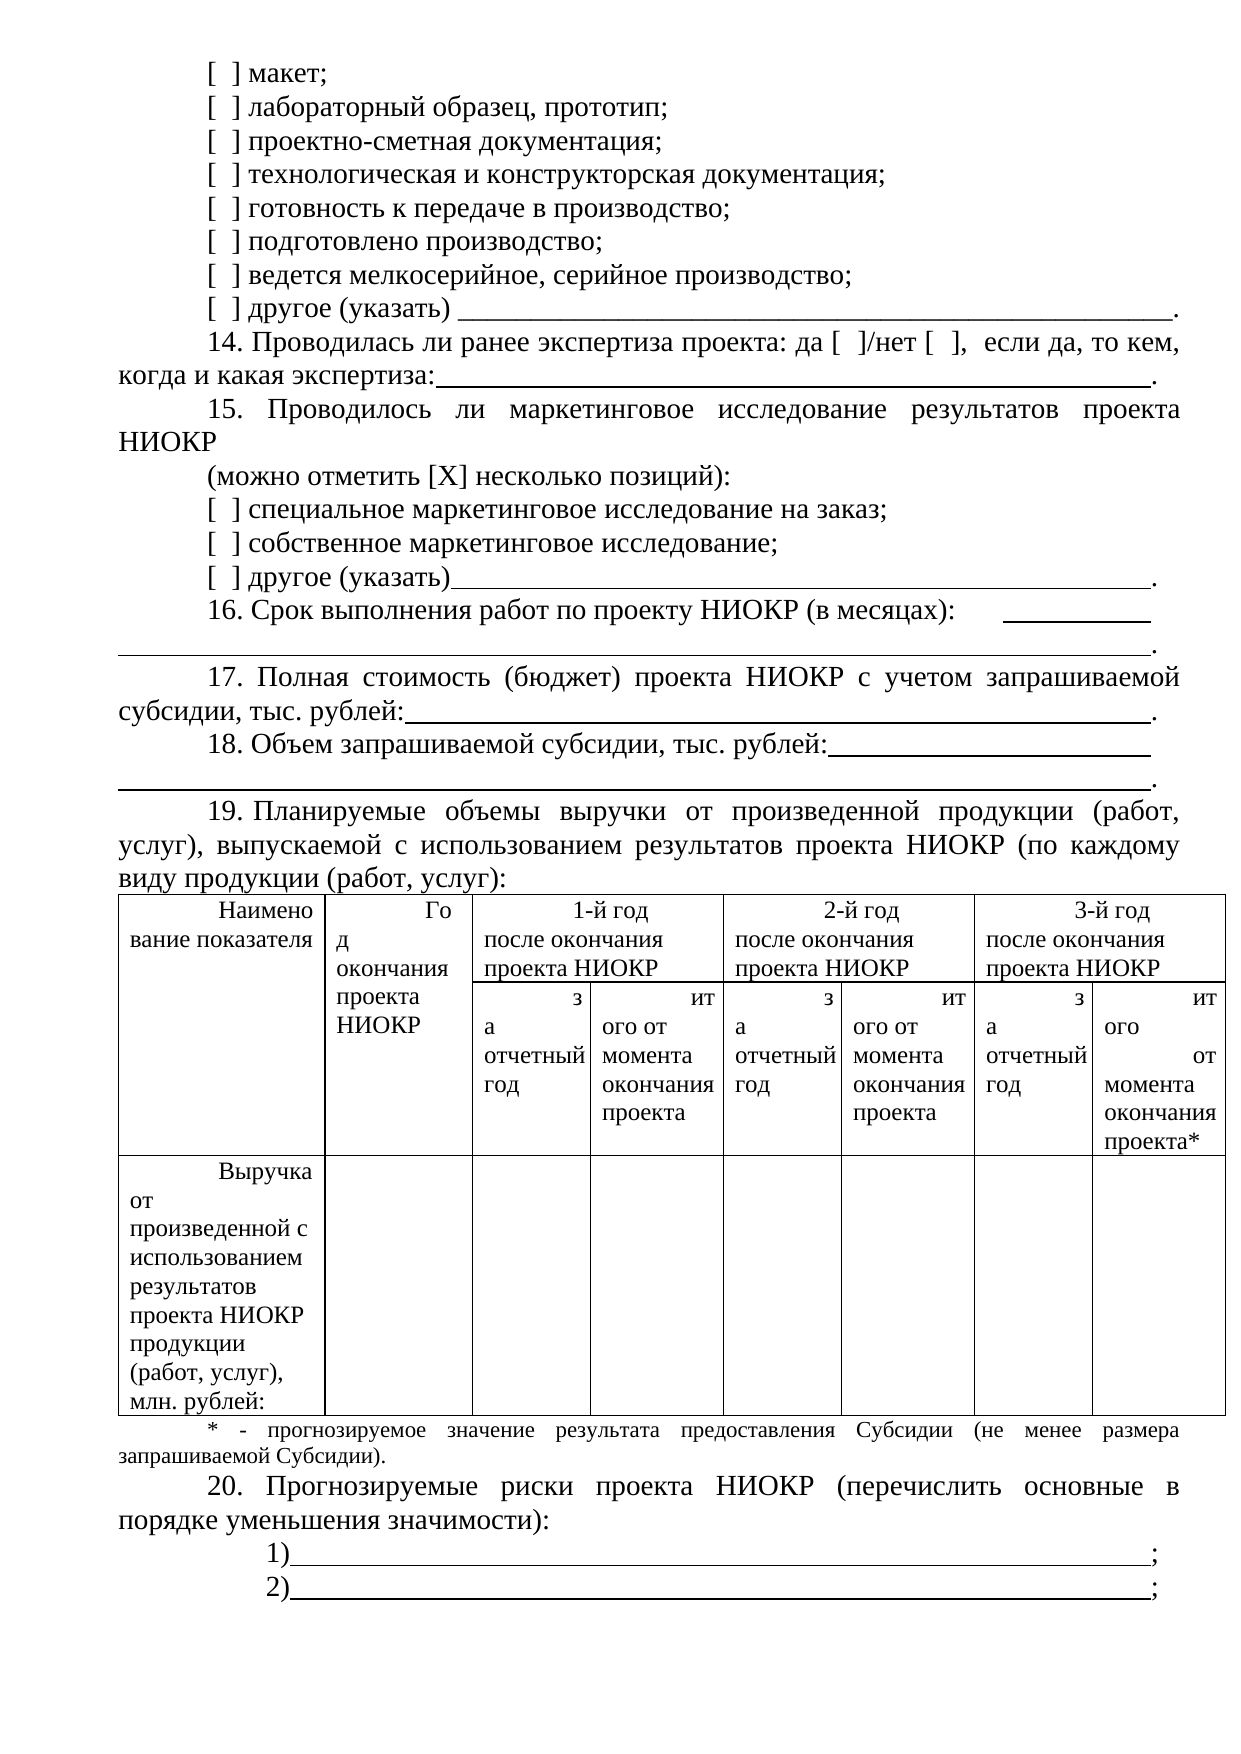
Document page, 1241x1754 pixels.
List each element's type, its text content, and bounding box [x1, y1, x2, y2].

text [ ] готовность к передаче в производство; [118, 190, 1181, 223]
table_cell итого от момента окончания проекта* [1093, 983, 1225, 1155]
text (можно отметить [X] несколько позиций): [118, 458, 1181, 492]
text [ ] подготовлено производство; [118, 223, 1181, 257]
text [ ] макет; [118, 56, 1181, 89]
text [ ] проектно-сметная документация; [118, 123, 1181, 156]
text 19. Планируемые объемы выручки от произведенной продукции (работ, услуг), выпускаемой с использованием результатов проекта НИОКР (по каждому виду продукции (работ, услуг): [118, 793, 1181, 894]
text [ ] другое (указать) . [118, 559, 1181, 592]
text [ ] ведется мелкосерийное, серийное производство; [118, 257, 1181, 290]
table_cell [1093, 1156, 1225, 1415]
text 14. Проводилась ли ранее экспертиза проекта: да [ ]/нет [ ], если да, то кем, когда и какая экспертиза: . [118, 324, 1181, 391]
text [ ] лабораторный образец, прототип; [118, 89, 1181, 123]
text 16. Срок выполнения работ по проекту НИОКР (в месяцах): . [118, 592, 1181, 659]
text 2) ; [118, 1569, 1181, 1603]
table_cell [326, 1156, 472, 1415]
table_cell [473, 1156, 590, 1415]
table_cell [591, 1156, 723, 1415]
text 15. Проводилось ли маркетинговое исследование результатов проекта НИОКР [118, 391, 1181, 458]
text [ ] собственное маркетинговое исследование; [118, 525, 1181, 559]
text * - прогнозируемое значение результата предоставления Субсидии (не менее размера запрашиваемой Субсидии). [118, 1416, 1181, 1468]
table_cell Выручка от произведенной с использованием результатов проекта НИОКР продукции (работ, услуг), млн. рублей: [119, 1156, 324, 1415]
text 20. Прогнозируемые риски проекта НИОКР (перечислить основные в порядке уменьшения значимости): [118, 1468, 1181, 1536]
table_header Наименование показателя [119, 895, 324, 1155]
table_cell [975, 1156, 1092, 1415]
text [ ] другое (указать) _________________________________________________. [118, 290, 1181, 324]
table_cell итого от момента окончания проекта [842, 983, 974, 1155]
table_cell за отчетный год [975, 983, 1092, 1155]
text 17. Полная стоимость (бюджет) проекта НИОКР с учетом запрашиваемой субсидии, тыс. рублей: . [118, 659, 1181, 726]
table_cell за отчетный год [724, 983, 841, 1155]
table_cell итого от момента окончания проекта [591, 983, 723, 1155]
table_cell [842, 1156, 974, 1415]
text 1) ; [118, 1536, 1181, 1569]
table_cell за отчетный год [473, 983, 590, 1155]
table_header 1-й год после окончания проекта НИОКР [473, 895, 723, 981]
text [ ] специальное маркетинговое исследование на заказ; [118, 492, 1181, 525]
table_header 3-й год после окончания проекта НИОКР [975, 895, 1225, 981]
table_header 2-й год после окончания проекта НИОКР [724, 895, 974, 981]
text [ ] технологическая и конструкторская документация; [118, 156, 1181, 190]
text 18. Объем запрашиваемой субсидии, тыс. рублей: . [118, 726, 1181, 793]
table_cell [724, 1156, 841, 1415]
table_header Год окончания проекта НИОКР [326, 895, 472, 1155]
